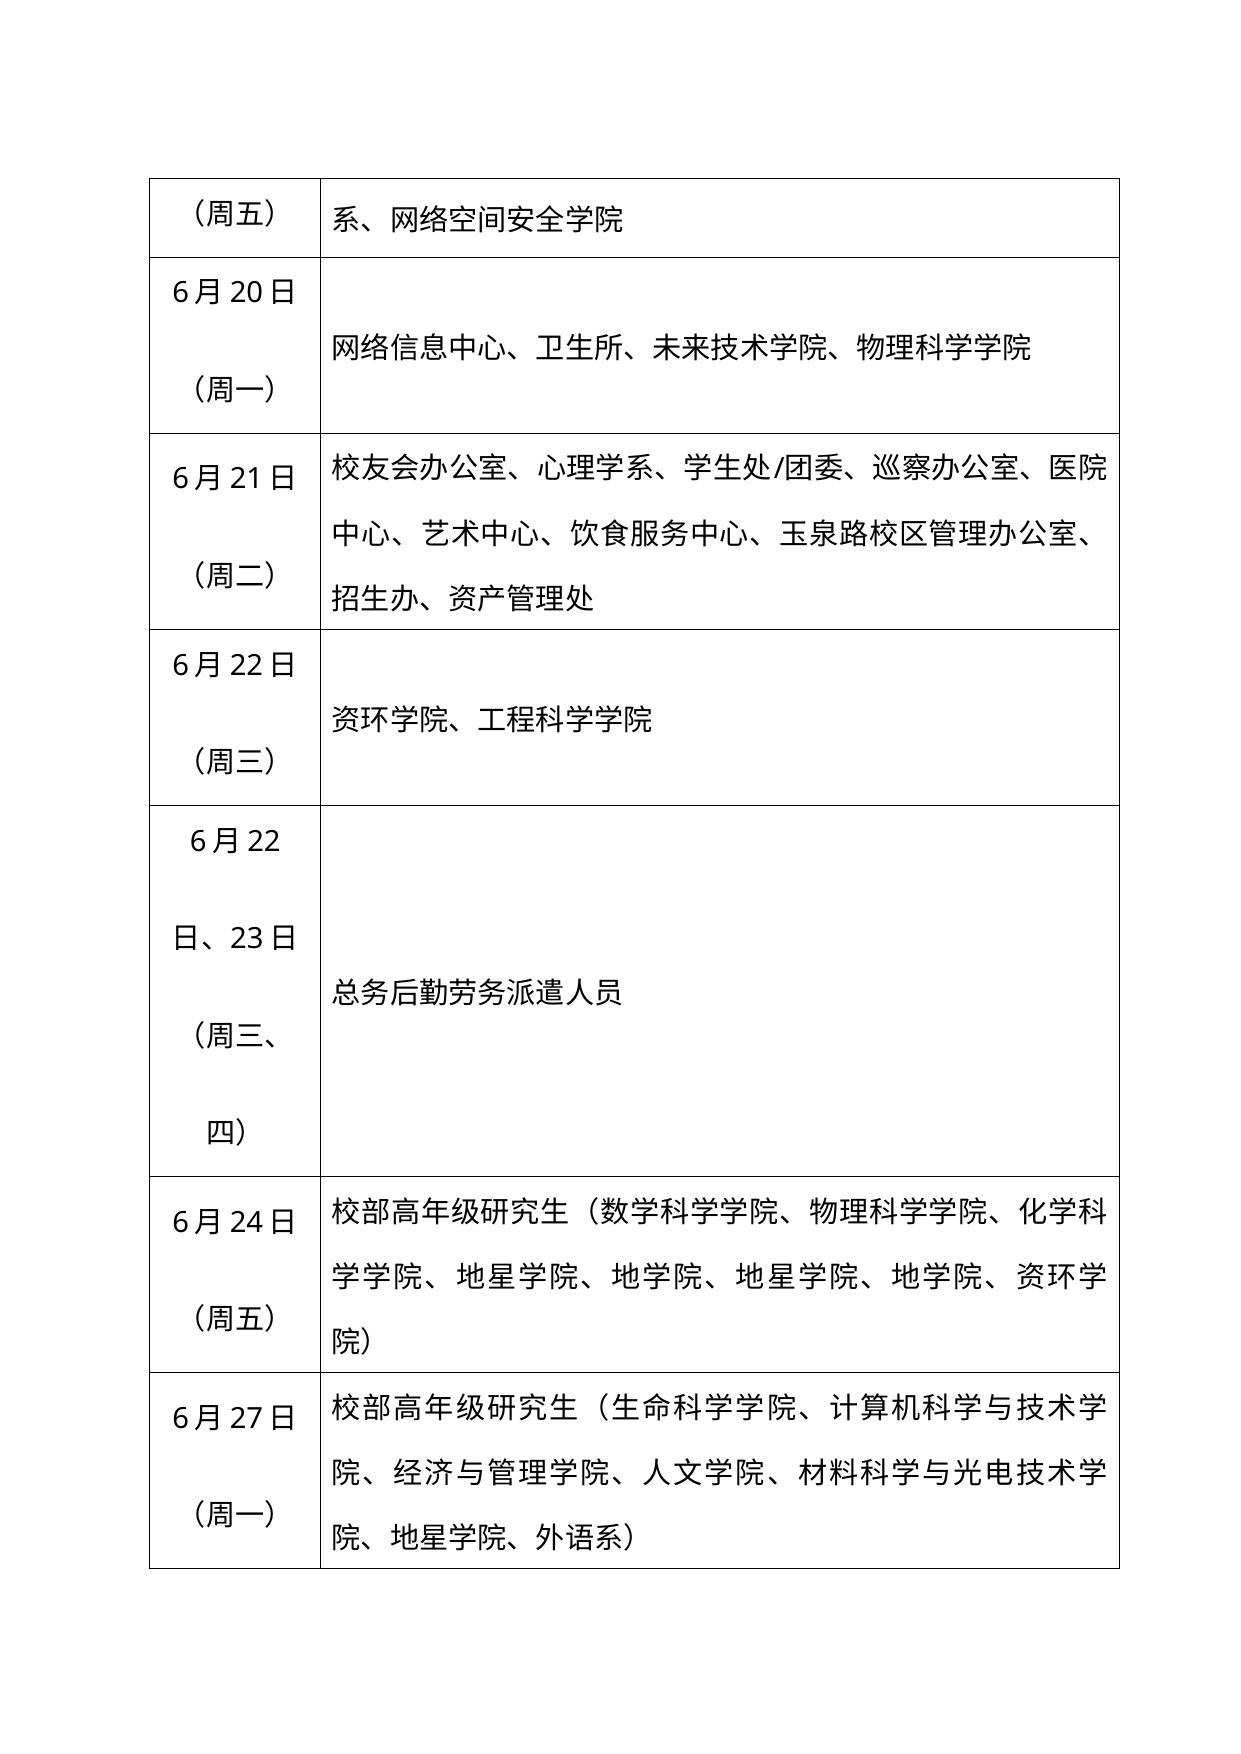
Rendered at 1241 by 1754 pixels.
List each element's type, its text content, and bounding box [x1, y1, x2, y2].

table_cell 6月22日、23日（周三、四） [150, 806, 320, 1176]
table_cell 6月24日 （周五） [150, 1177, 320, 1372]
table_cell 资环学院、工程科学学院 [321, 630, 1119, 805]
table_cell 6月27日 （周一） [150, 1373, 320, 1568]
table_cell 6月21日 （周二） [150, 434, 320, 629]
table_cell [321, 179, 1119, 257]
table_cell 校友会办公室、心理学系、学生处/团委、巡察办公室、医院中心、艺术中心、饮食服务中心、玉泉路校区管理办公室、招生办、资产管理处 [321, 434, 1119, 629]
table_cell 总务后勤劳务派遣人员 [321, 806, 1119, 1176]
table_cell 6月17日 （周五） [150, 179, 320, 257]
table_cell 网络信息中心、卫生所、未来技术学院、物理科学学院 [321, 258, 1119, 433]
table_cell 6月20日 （周一） [150, 258, 320, 433]
table_cell 6月22日 （周三） [150, 630, 320, 805]
table_cell 校部高年级研究生（生命科学学院、计算机科学与技术学院、经济与管理学院、人文学院、材料科学与光电技术学院、地星学院、外语系） [321, 1373, 1119, 1568]
table_cell 校部高年级研究生（数学科学学院、物理科学学院、化学科学学院、地星学院、地学院、地星学院、地学院、资环学院） [321, 1177, 1119, 1372]
